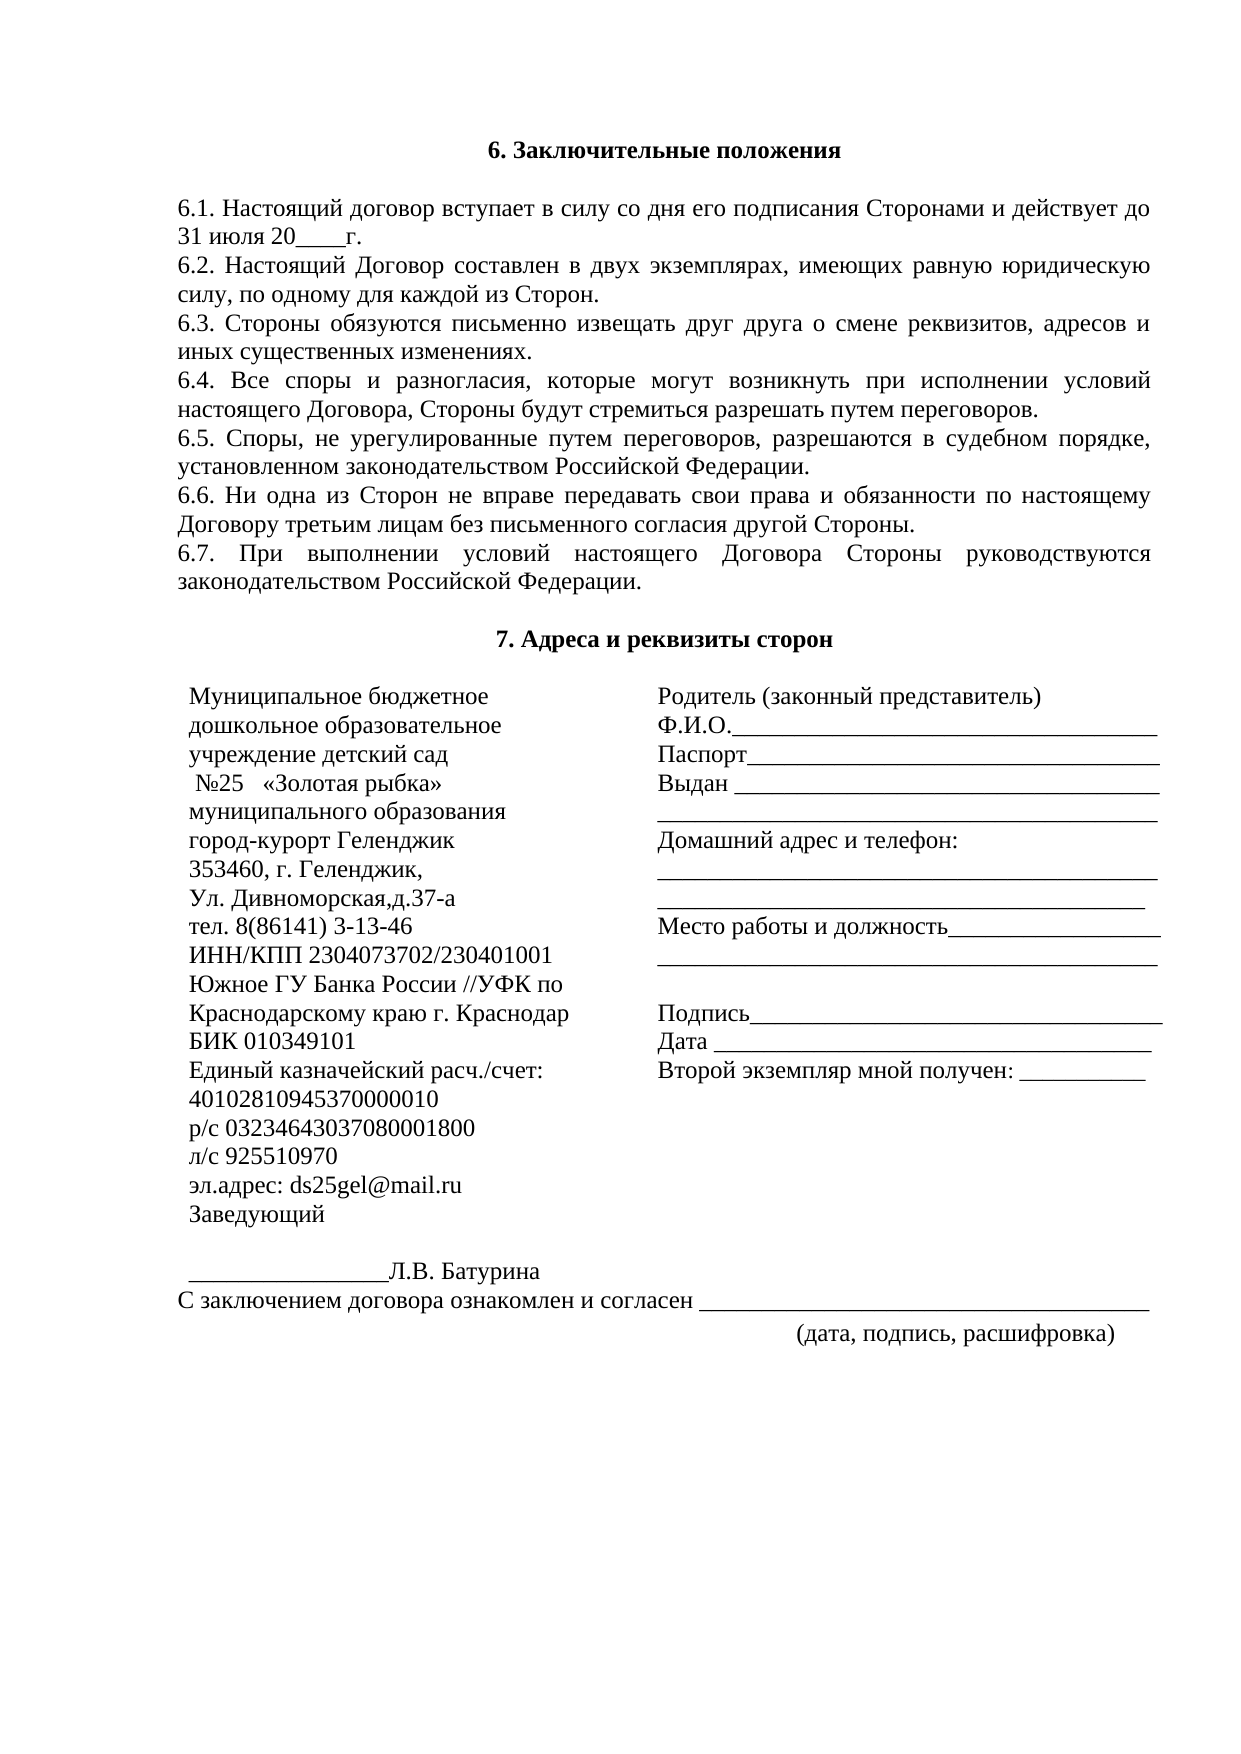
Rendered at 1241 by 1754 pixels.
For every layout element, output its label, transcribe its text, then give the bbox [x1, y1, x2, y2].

text 6.5. Споры, не урегулированные путем переговоров, разрешаются в судебном порядке, установленном законодательством Российской Федерации. [177, 423, 1152, 480]
text (дата, подпись, расшифровка) [177, 1318, 1152, 1347]
text 6.6. Ни одна из Сторон не вправе передавать свои права и обязанности по настоящему Договору третьим лицам без письменного согласия другой Стороны. [177, 480, 1152, 538]
text 6.1. Настоящий договор вступает в силу со дня его подписания Сторонами и действует до 31 июля 20____г. [177, 193, 1152, 250]
table_header Муниципальное бюджетное дошкольное образовательное учреждение детский сад №25 «Золотая рыбка» муниципального образования город-курорт Геленджик 353460, г. Геленджик, Ул. Дивноморская,д.37-а тел. 8(86141) 3-13-46 ИНН/КПП 2304073702/230401001 Южное ГУ Банка России //УФК по Краснодарскому краю г. Краснодар БИК 010349101 Единый казначейский расч./счет: 40102810945370000010 р/с 03234643037080001800 л/с 925510970 эл.адрес: ds25gel@mail.ru Заведующий ________________Л.В. Батурина [177, 681, 646, 1285]
text 6.7. При выполнении условий настоящего Договора Стороны руководствуются законодательством Российской Федерации. [177, 538, 1152, 595]
text С заключением договора ознакомлен и согласен ____________________________________ [177, 1285, 1152, 1314]
table_header Родитель (законный представитель) Ф.И.О.__________________________________ Паспорт_________________________________ Выдан __________________________________ ________________________________________ Домашний адрес и телефон: ________________________________________ _______________________________________ Место работы и должность_________________ ________________________________________ Подпись_________________________________ Дата ___________________________________ Второй экземпляр мной получен: ___________ [646, 681, 1174, 1285]
text 6.2. Настоящий Договор составлен в двух экземплярах, имеющих равную юридическую силу, по одному для каждой из Сторон. [177, 250, 1152, 308]
text 6. Заключительные положения [177, 135, 1152, 164]
text 7. Адреса и реквизиты сторон [177, 624, 1152, 653]
text 6.4. Все споры и разногласия, которые могут возникнуть при исполнении условий настоящего Договора, Стороны будут стремиться разрешать путем переговоров. [177, 365, 1152, 423]
text 6.3. Стороны обязуются письменно извещать друг друга о смене реквизитов, адресов и иных существенных изменениях. [177, 308, 1152, 365]
